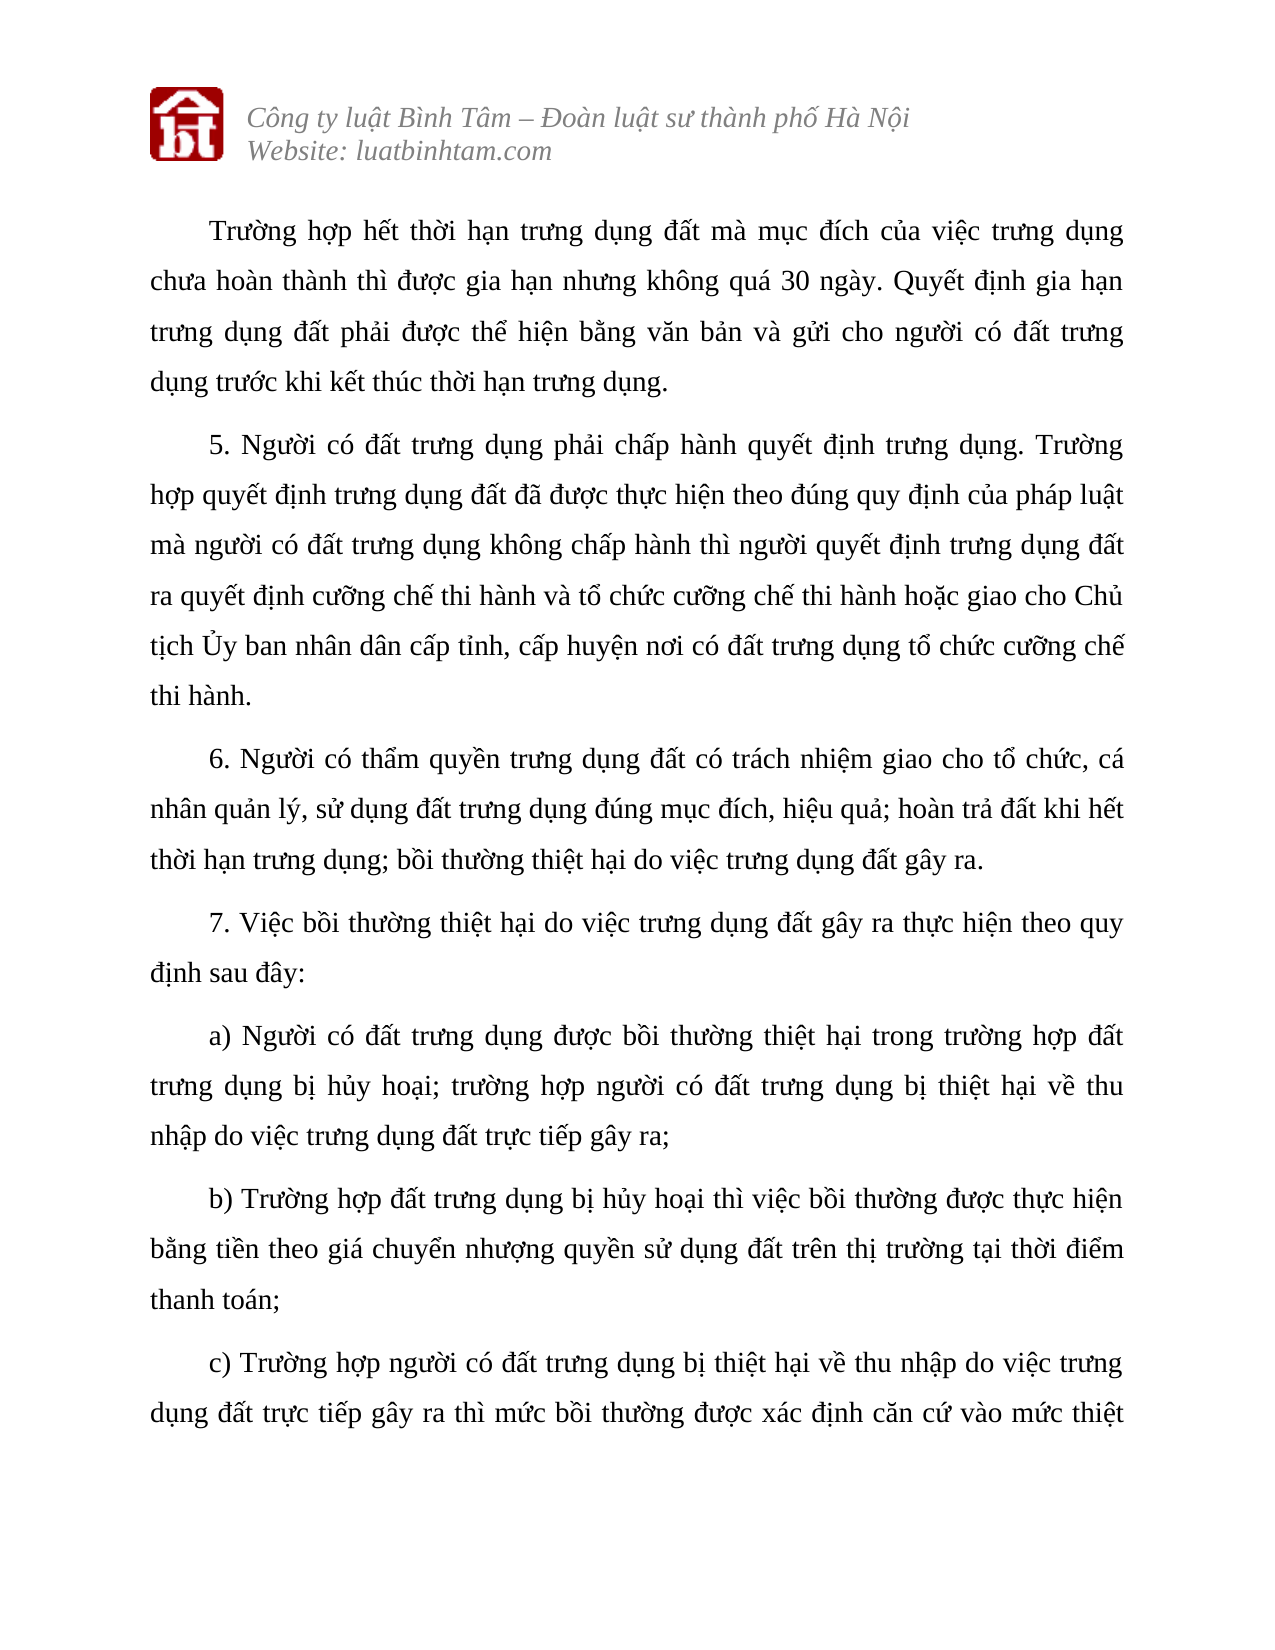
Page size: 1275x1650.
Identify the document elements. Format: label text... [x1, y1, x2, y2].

text 5. Người có đất trưng dụng phải chấp hành quyết định trưng dụng. Trường hợp quyết định trưng dụng đất đã được thực hiện theo đúng quy định của pháp luật mà người có đất trưng dụng không chấp hành thì người quyết định trưng dụng đất ra quyết định cưỡng chế thi hành và tổ chức cưỡng chế thi hành hoặc giao cho Chủ tịch Ủy ban nhân dân cấp tỉnh, cấp huyện nơi có đất trưng dụng tổ chức cưỡng chế thi hành. [150, 427, 1125, 712]
text a) Người có đất trưng dụng được bồi thường thiệt hại trong trường hợp đất trưng dụng bị hủy hoại; trường hợp người có đất trưng dụng bị thiệt hại về thu nhập do việc trưng dụng đất trực tiếp gây ra; [150, 1018, 1125, 1152]
text 6. Người có thẩm quyền trưng dụng đất có trách nhiệm giao cho tổ chức, cá nhân quản lý, sử dụng đất trưng dụng đúng mục đích, hiệu quả; hoàn trả đất khi hết thời hạn trưng dụng; bồi thường thiệt hại do việc trưng dụng đất gây ra. [150, 741, 1125, 875]
picture [150, 87, 224, 161]
text b) Trường hợp đất trưng dụng bị hủy hoại thì việc bồi thường được thực hiện bằng tiền theo giá chuyển nhượng quyền sử dụng đất trên thị trường tại thời điểm thanh toán; [150, 1181, 1125, 1315]
text 7. Việc bồi thường thiệt hại do việc trưng dụng đất gây ra thực hiện theo quy định sau đây: [150, 905, 1125, 988]
text Trường hợp hết thời hạn trưng dụng đất mà mục đích của việc trưng dụng chưa hoàn thành thì được gia hạn nhưng không quá 30 ngày. Quyết định gia hạn trưng dụng đất phải được thể hiện bằng văn bản và gửi cho người có đất trưng dụng trước khi kết thúc thời hạn trưng dụng. [150, 213, 1125, 398]
